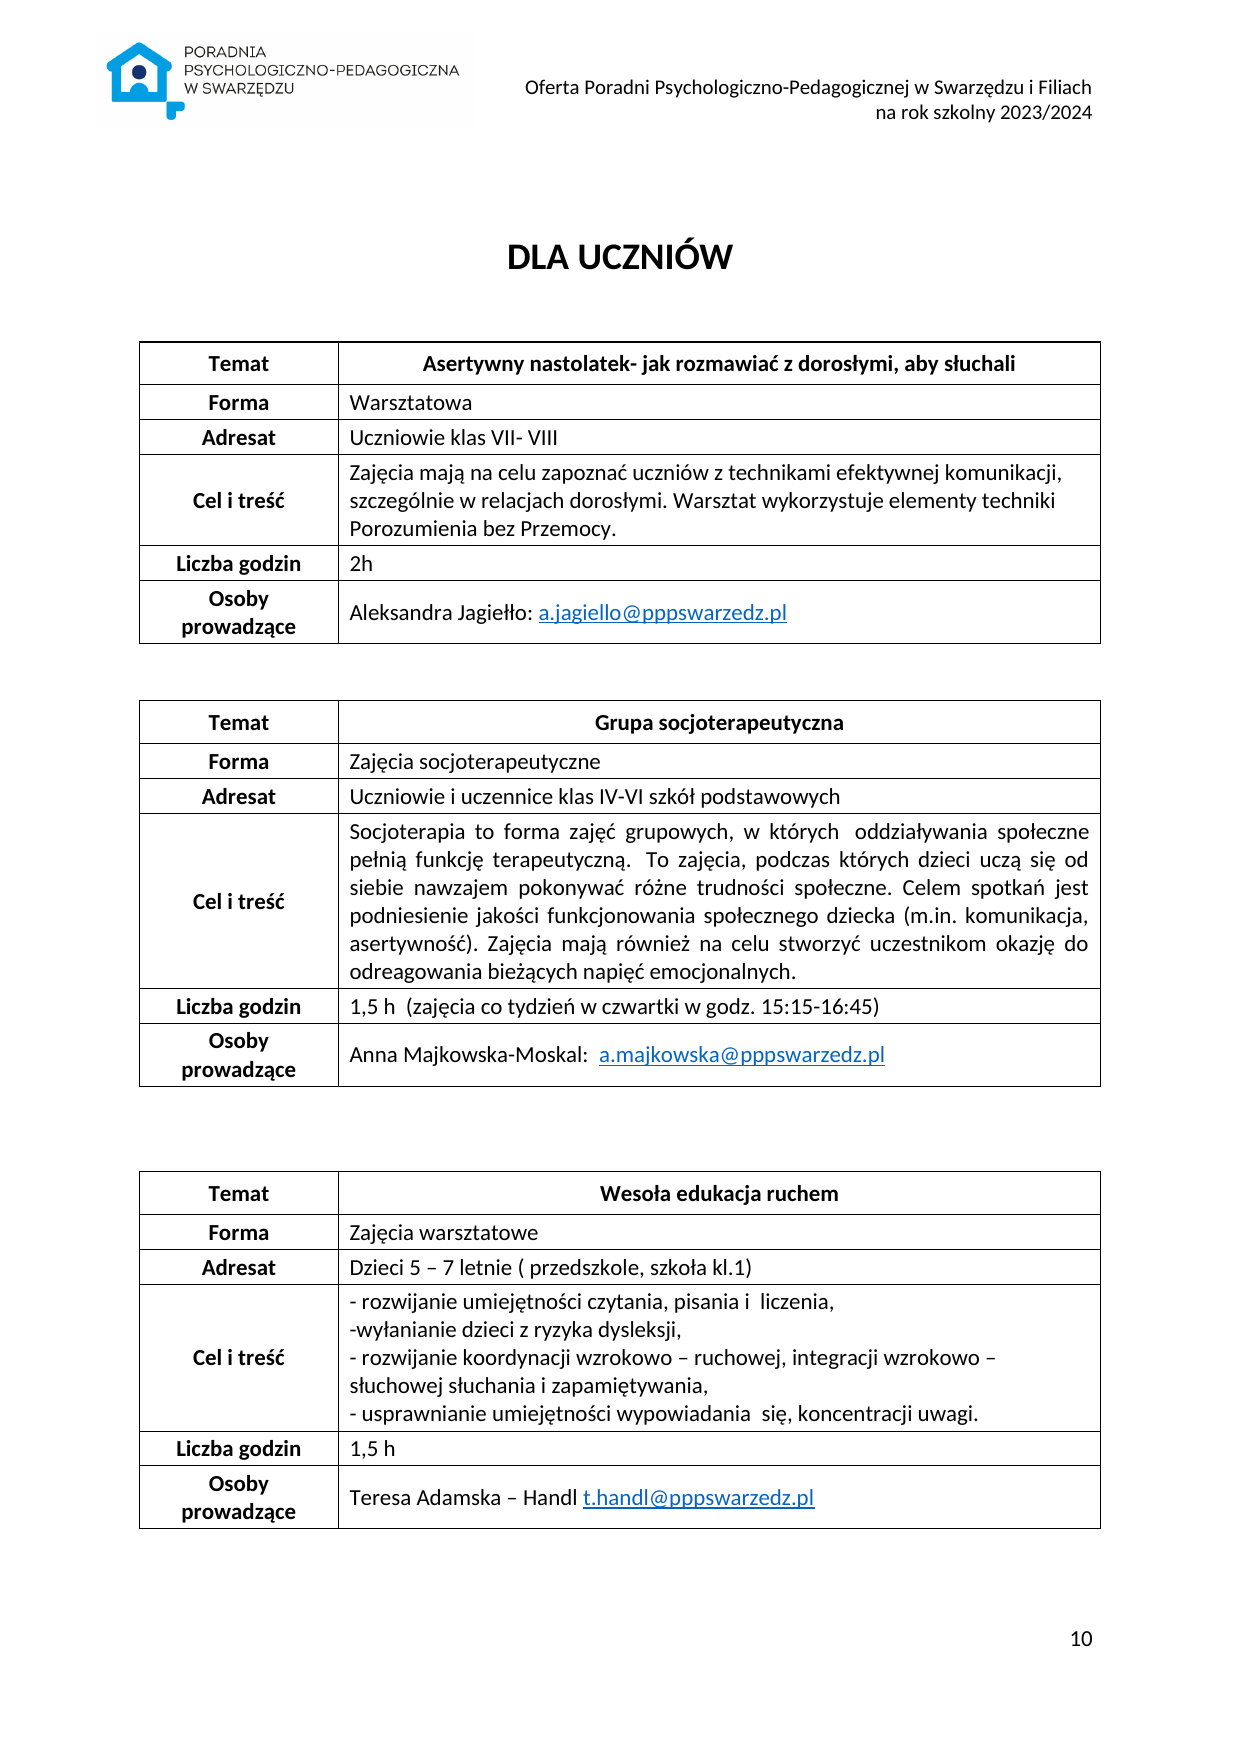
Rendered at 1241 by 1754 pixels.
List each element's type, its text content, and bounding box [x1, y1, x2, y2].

table_cell Forma [140, 385, 338, 419]
table_cell Cel i treść [140, 455, 338, 545]
table_cell Zajęcia mają na celu zapoznać uczniów z technikami efektywnej komunikacji, szczególnie w relacjach dorosłymi. Warsztat wykorzystuje elementy techniki Porozumienia bez Przemocy. [339, 455, 1100, 545]
table_cell Adresat [140, 420, 338, 454]
table_cell Adresat [140, 779, 338, 813]
table_header Temat [140, 343, 338, 384]
table_header Wesoła edukacja ruchem [339, 1172, 1100, 1214]
table_cell 1,5 h (zajęcia co tydzień w czwartki w godz. 15:15-16:45) [339, 989, 1100, 1023]
table_cell - rozwijanie umiejętności czytania, pisania i liczenia, -wyłanianie dzieci z ryzyka dysleksji, - rozwijanie koordynacji wzrokowo – ruchowej, integracji wzrokowo – słuchowej słuchania i zapamiętywania, - usprawnianie umiejętności wypowiadania się, koncentracji uwagi. [339, 1285, 1100, 1431]
table_cell Cel i treść [140, 814, 338, 988]
table_cell Forma [140, 1215, 338, 1249]
table_cell Osoby prowadzące [140, 581, 338, 643]
table_header Asertywny nastolatek- jak rozmawiać z dorosłymi, aby słuchali [339, 343, 1100, 384]
table_cell Dzieci 5 – 7 letnie ( przedszkole, szkoła kl.1) [339, 1250, 1100, 1283]
table_cell Liczba godzin [140, 989, 338, 1023]
table_cell Zajęcia warsztatowe [339, 1215, 1100, 1249]
table_cell Zajęcia socjoterapeutyczne [339, 744, 1100, 778]
table_cell Uczniowie i uczennice klas IV-VI szkół podstawowych [339, 779, 1100, 813]
table_header Temat [140, 1172, 338, 1214]
table_cell Teresa Adamska – Handl t.handl@pppswarzedz.pl [339, 1466, 1100, 1528]
table_cell 1,5 h [339, 1432, 1100, 1465]
table_cell Adresat [140, 1250, 338, 1283]
table_cell Warsztatowa [339, 385, 1100, 419]
table_header Grupa socjoterapeutyczna [339, 701, 1100, 743]
table_cell Aleksandra Jagiełło: a.jagiello@pppswarzedz.pl [339, 581, 1100, 643]
table_cell Liczba godzin [140, 1432, 338, 1465]
table_cell Socjoterapia to forma zajęć grupowych, w których oddziaływania społeczne pełnią funkcję terapeutyczną. To zajęcia, podczas których dzieci uczą się od siebie nawzajem pokonywać różne trudności społeczne. Celem spotkań jest podniesienie jakości funkcjonowania społecznego dziecka (m.in. komunikacja, asertywność). Zajęcia mają również na celu stworzyć uczestnikom okazję do odreagowania bieżących napięć emocjonalnych. [339, 814, 1100, 988]
table_cell Osoby prowadzące [140, 1024, 338, 1086]
table_cell Forma [140, 744, 338, 778]
subtitle DLA UCZNIÓW [148, 233, 1092, 279]
table_cell Cel i treść [140, 1285, 338, 1431]
table_cell Osoby prowadzące [140, 1466, 338, 1528]
table_cell Anna Majkowska-Moskal: a.majkowska@pppswarzedz.pl [339, 1024, 1100, 1086]
table_cell 2h [339, 546, 1100, 580]
picture [93, 28, 477, 129]
table_cell Uczniowie klas VII- VIII [339, 420, 1100, 454]
table_header Temat [140, 701, 338, 743]
table_cell Liczba godzin [140, 546, 338, 580]
